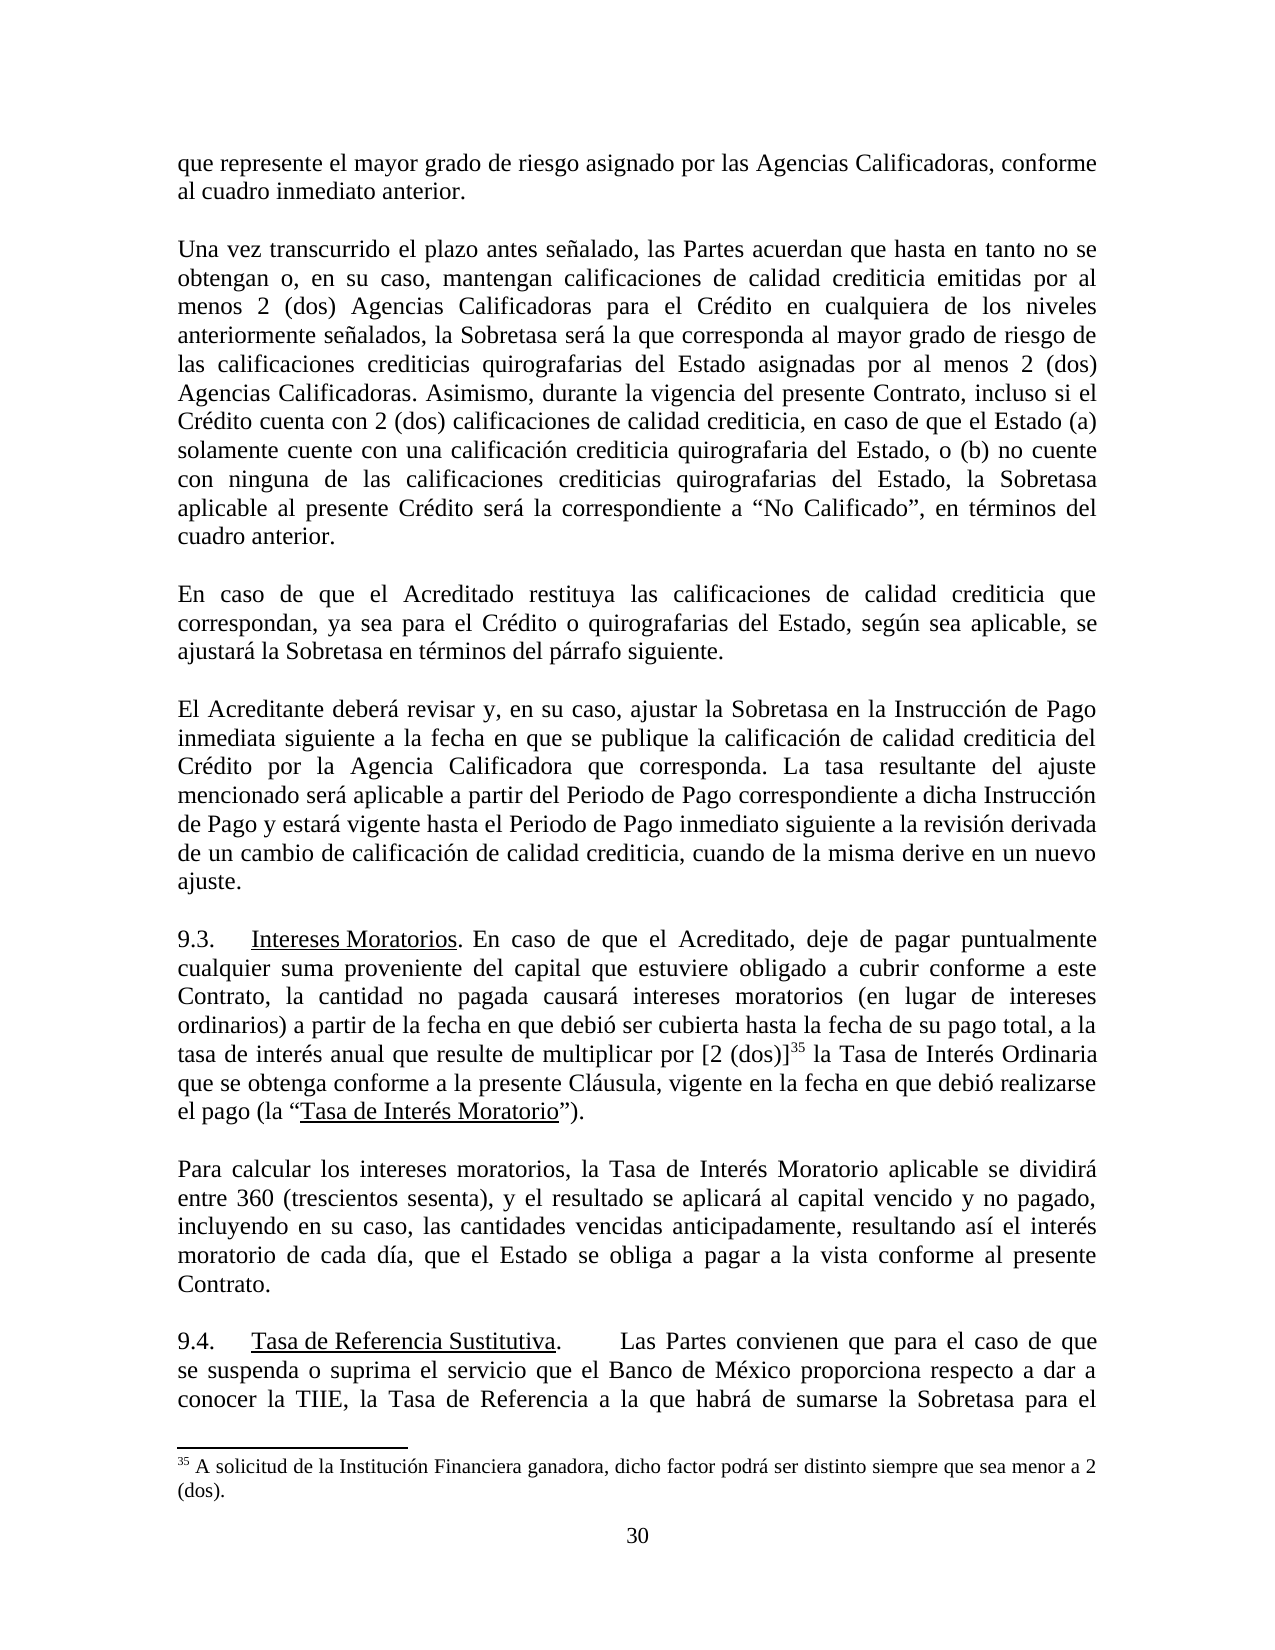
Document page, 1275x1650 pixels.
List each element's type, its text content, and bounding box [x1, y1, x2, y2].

text 9.3. Intereses Moratorios. En caso de que el Acreditado, deje de pagar puntualmente cualquier suma proveniente del capital que estuviere obligado a cubrir conforme a este Contrato, la cantidad no pagada causará intereses moratorios (en lugar de intereses ordinarios) a partir de la fecha en que debió ser cubierta hasta la fecha de su pago total, a la tasa de interés anual que resulte de multiplicar por [2 (dos)] la Tasa de Interés Ordinaria que se obtenga conforme a la presente Cláusula, vigente en la fecha en que debió realizarse el pago (la “Tasa de Interés Moratorio”). [177, 924, 1098, 1125]
text En caso de que el Acreditado restituya las calificaciones de calidad crediticia que correspondan, ya sea para el Crédito o quirografarias del Estado, según sea aplicable, se ajustará la Sobretasa en términos del párrafo siguiente. [177, 579, 1098, 665]
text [177, 1326, 1098, 1413]
text El Acreditante deberá revisar y, en su caso, ajustar la Sobretasa en la Instrucción de Pago inmediata siguiente a la fecha en que se publique la calificación de calidad crediticia del Crédito por la Agencia Calificadora que corresponda. La tasa resultante del ajuste mencionado será aplicable a partir del Periodo de Pago correspondiente a dicha Instrucción de Pago y estará vigente hasta el Periodo de Pago inmediato siguiente a la revisión derivada de un cambio de calificación de calidad crediticia, cuando de la misma derive en un nuevo ajuste. [177, 694, 1098, 895]
text Para calcular los intereses moratorios, la Tasa de Interés Moratorio aplicable se dividirá entre 360 (trescientos sesenta), y el resultado se aplicará al capital vencido y no pagado, incluyendo en su caso, las cantidades vencidas anticipadamente, resultando así el interés moratorio de cada día, que el Estado se obliga a pagar a la vista conforme al presente Contrato. [177, 1154, 1098, 1298]
text Una vez transcurrido el plazo antes señalado, las Partes acuerdan que hasta en tanto no se obtengan o, en su caso, mantengan calificaciones de calidad crediticia emitidas por al menos 2 (dos) Agencias Calificadoras para el Crédito en cualquiera de los niveles anteriormente señalados, la Sobretasa será la que corresponda al mayor grado de riesgo de las calificaciones crediticias quirografarias del Estado asignadas por al menos 2 (dos) Agencias Calificadoras. Asimismo, durante la vigencia del presente Contrato, incluso si el Crédito cuenta con 2 (dos) calificaciones de calidad crediticia, en caso de que el Estado (a) solamente cuente con una calificación crediticia quirografaria del Estado, o (b) no cuente con ninguna de las calificaciones crediticias quirografarias del Estado, la Sobretasa aplicable al presente Crédito será la correspondiente a “No Calificado”, en términos del cuadro anterior. [177, 234, 1098, 550]
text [177, 148, 1098, 205]
